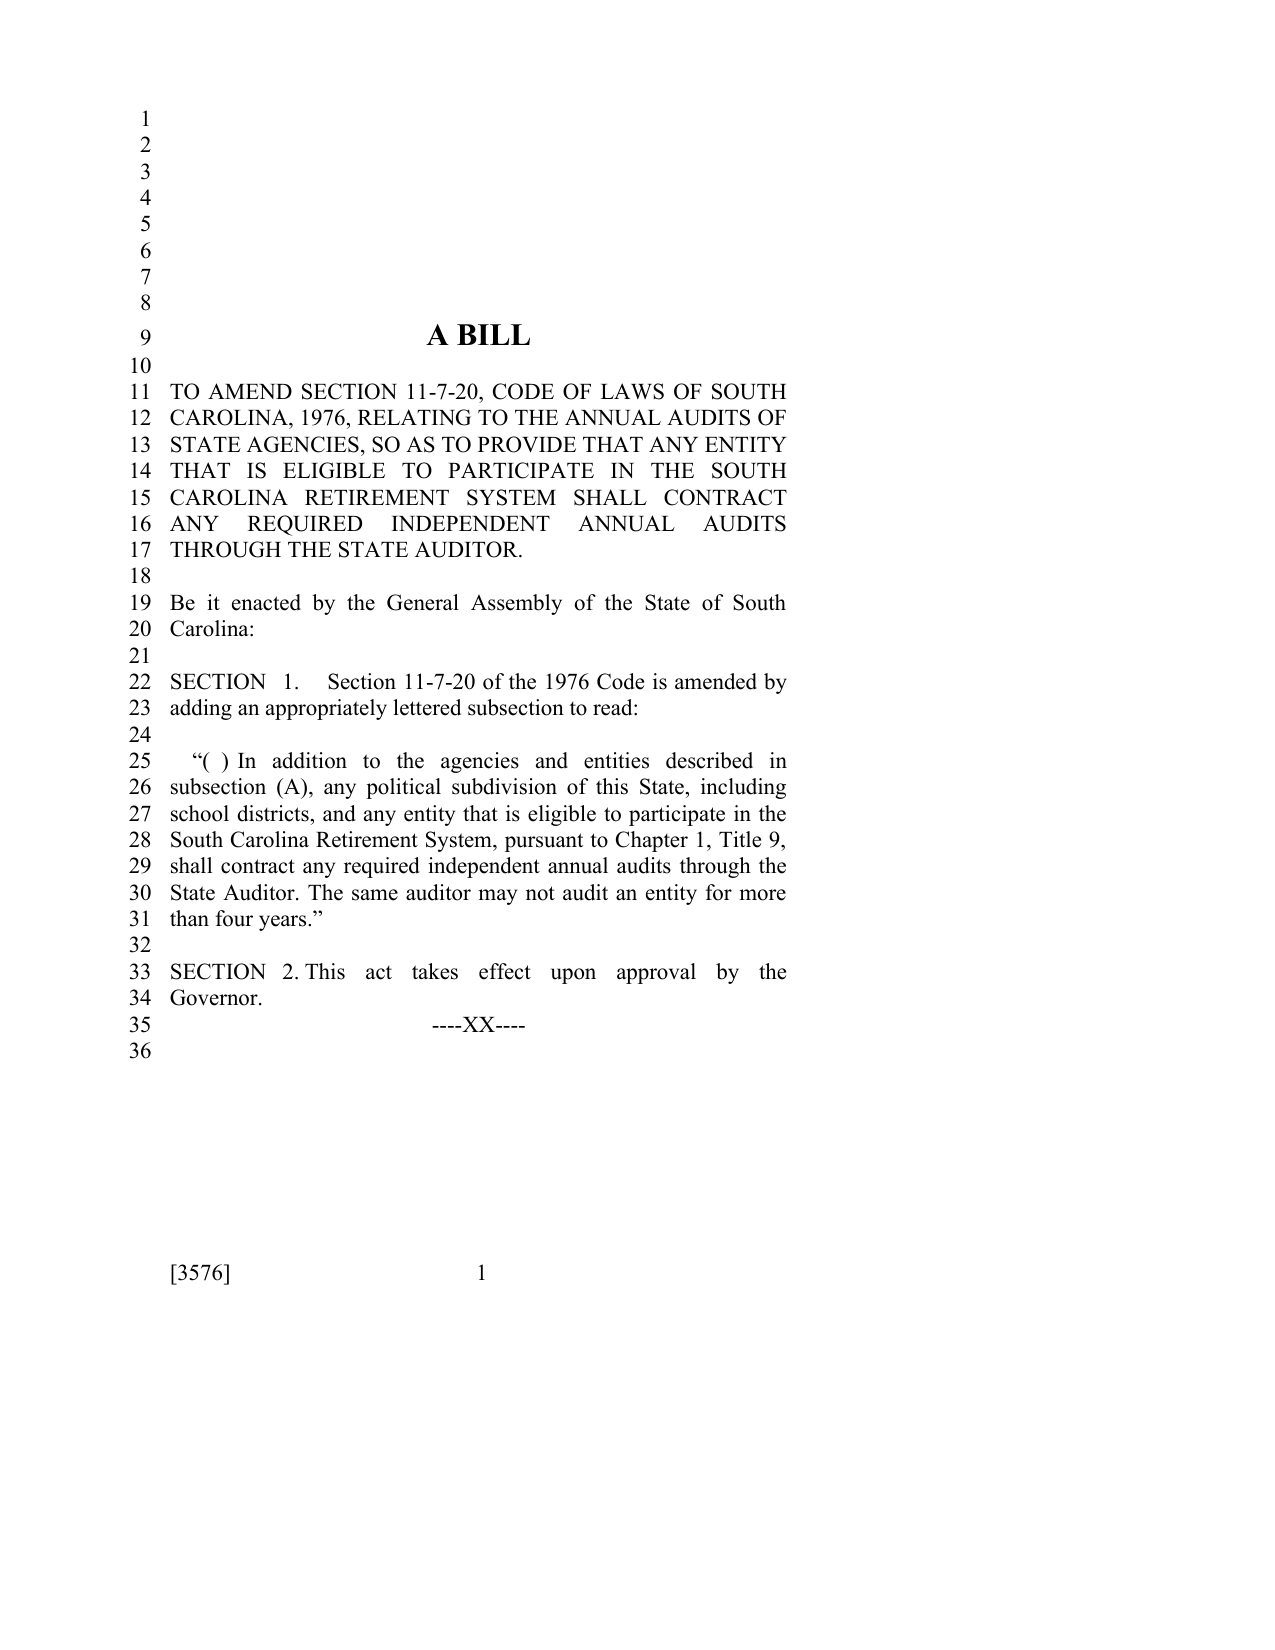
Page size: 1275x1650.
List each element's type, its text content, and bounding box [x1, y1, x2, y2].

text ----XX---- [169, 1011, 787, 1037]
text TO AMEND SECTION 11-7-20, CODE OF LAWS OF SOUTH CAROLINA, 1976, RELATING TO THE ANNUAL AUDITS OF STATE AGENCIES, SO AS TO PROVIDE THAT ANY ENTITY THAT IS ELIGIBLE TO PARTICIPATE IN THE SOUTH CAROLINA RETIREMENT SYSTEM SHALL CONTRACT ANY REQUIRED INDEPENDENT ANNUAL AUDITS THROUGH THE STATE AUDITOR. [169, 378, 787, 563]
text Be it enacted by the General Assembly of the State of South Carolina: [169, 589, 787, 642]
text A BILL [169, 316, 787, 352]
text SECTION 1. Section 11-7-20 of the 1976 Code is amended by adding an appropriately lettered subsection to read: [169, 668, 787, 721]
text “( ) In addition to the agencies and entities described in subsection (A), any political subdivision of this State, including school districts, and any entity that is eligible to participate in the South Carolina Retirement System, pursuant to Chapter 1, Title 9, shall contract any required independent annual audits through the State Auditor. The same auditor may not audit an entity for more than four years.” [169, 747, 787, 932]
text SECTION 2. This act takes effect upon approval by the Governor. [169, 958, 787, 1011]
